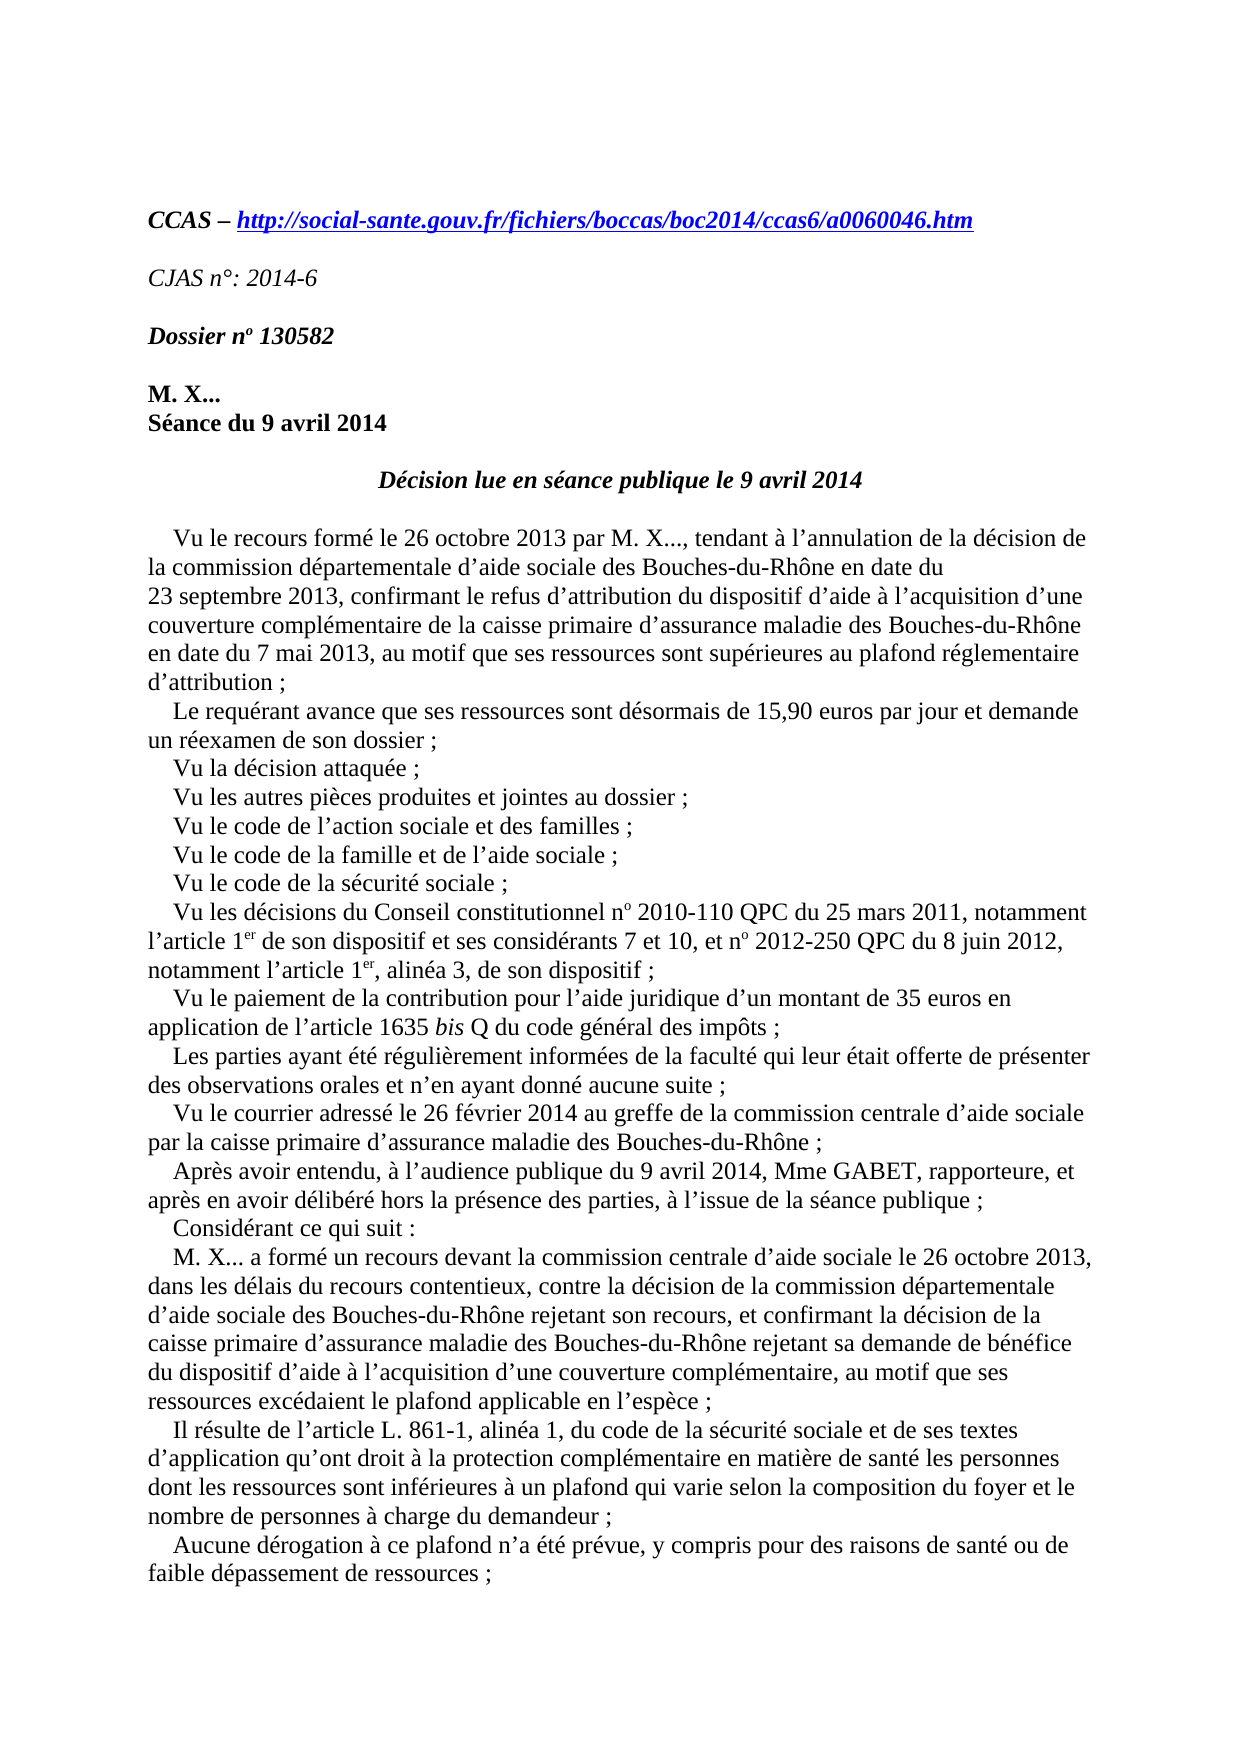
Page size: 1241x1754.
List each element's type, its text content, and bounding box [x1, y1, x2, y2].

text Dossier no 130582 M. X... Séance du 9 avril 2014 [148, 321, 1093, 436]
text CJAS n°: 2014-6 [148, 263, 1093, 292]
text Décision lue en séance publique le 9 avril 2014 [148, 466, 1093, 494]
text CCAS – http://social-sante.gouv.fr/fichiers/boccas/boc2014/ccas6/a0060046.htm [148, 206, 1093, 234]
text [148, 523, 1093, 1587]
